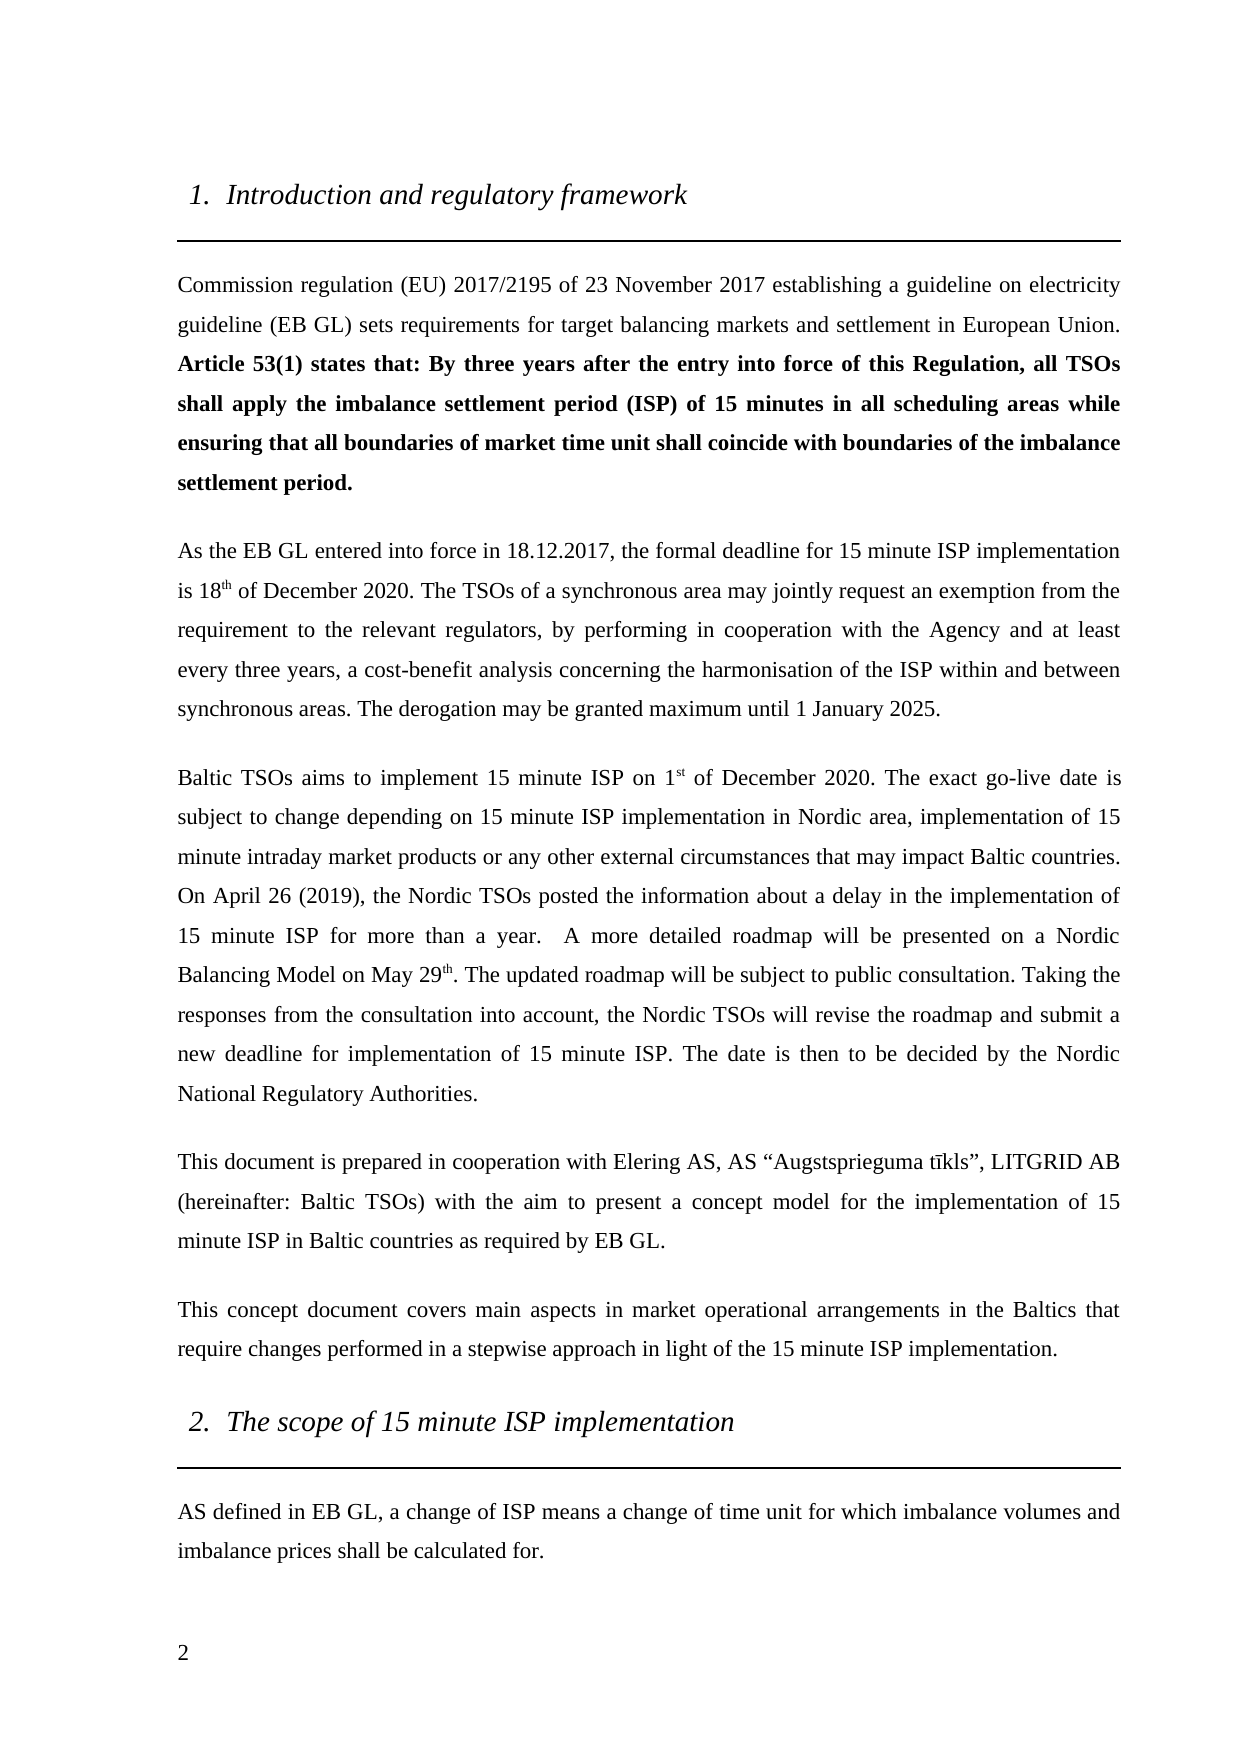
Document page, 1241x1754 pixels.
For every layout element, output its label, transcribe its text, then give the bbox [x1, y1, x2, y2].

text AS defined in EB GL, a change of ISP means a change of time unit for which imbalance volumes and imbalance prices shall be calculated for. [177, 1498, 1122, 1564]
text As the EB GL entered into force in 18.12.2017, the formal deadline for 15 minute ISP implementation is 18th of December 2020. The TSOs of a synchronous area may jointly request an exemption from the requirement to the relevant regulators, by performing in cooperation with the Agency and at least every three years, a cost-benefit analysis concerning the harmonisation of the ISP within and between synchronous areas. The derogation may be granted maximum until 1 January 2025. [177, 537, 1122, 721]
text This document is prepared in cooperation with Elering AS, AS “Augstsprieguma tīkls”, LITGRID AB (hereinafter: Baltic TSOs) with the aim to present a concept model for the implementation of 15 minute ISP in Baltic countries as required by EB GL. [177, 1148, 1122, 1253]
table_header The scope of 15 minute ISP implementation [177, 1404, 1121, 1467]
table_header Introduction and regulatory framework [177, 177, 1121, 240]
text Commission regulation (EU) 2017/2195 of 23 November 2017 establishing a guideline on electricity guideline (EB GL) sets requirements for target balancing markets and settlement in European Union. Article 53(1) states that: By three years after the entry into force of this Regulation, all TSOs shall apply the imbalance settlement period (ISP) of 15 minutes in all scheduling areas while ensuring that all boundaries of market time unit shall coincide with boundaries of the imbalance settlement period. [177, 271, 1122, 495]
text Baltic TSOs aims to implement 15 minute ISP on 1st of December 2020. The exact go-live date is subject to change depending on 15 minute ISP implementation in Nordic area, implementation of 15 minute intraday market products or any other external circumstances that may impact Baltic countries. On April 26 (2019), the Nordic TSOs posted the information about a delay in the implementation of 15 minute ISP for more than a year. A more detailed roadmap will be presented on a Nordic Balancing Model on May 29th. The updated roadmap will be subject to public consultation. Taking the responses from the consultation into account, the Nordic TSOs will revise the roadmap and submit a new deadline for implementation of 15 minute ISP. The date is then to be decided by the Nordic National Regulatory Authorities. [177, 764, 1122, 1106]
text This concept document covers main aspects in market operational arrangements in the Baltics that require changes performed in a stepwise approach in light of the 15 minute ISP implementation. [177, 1296, 1122, 1362]
